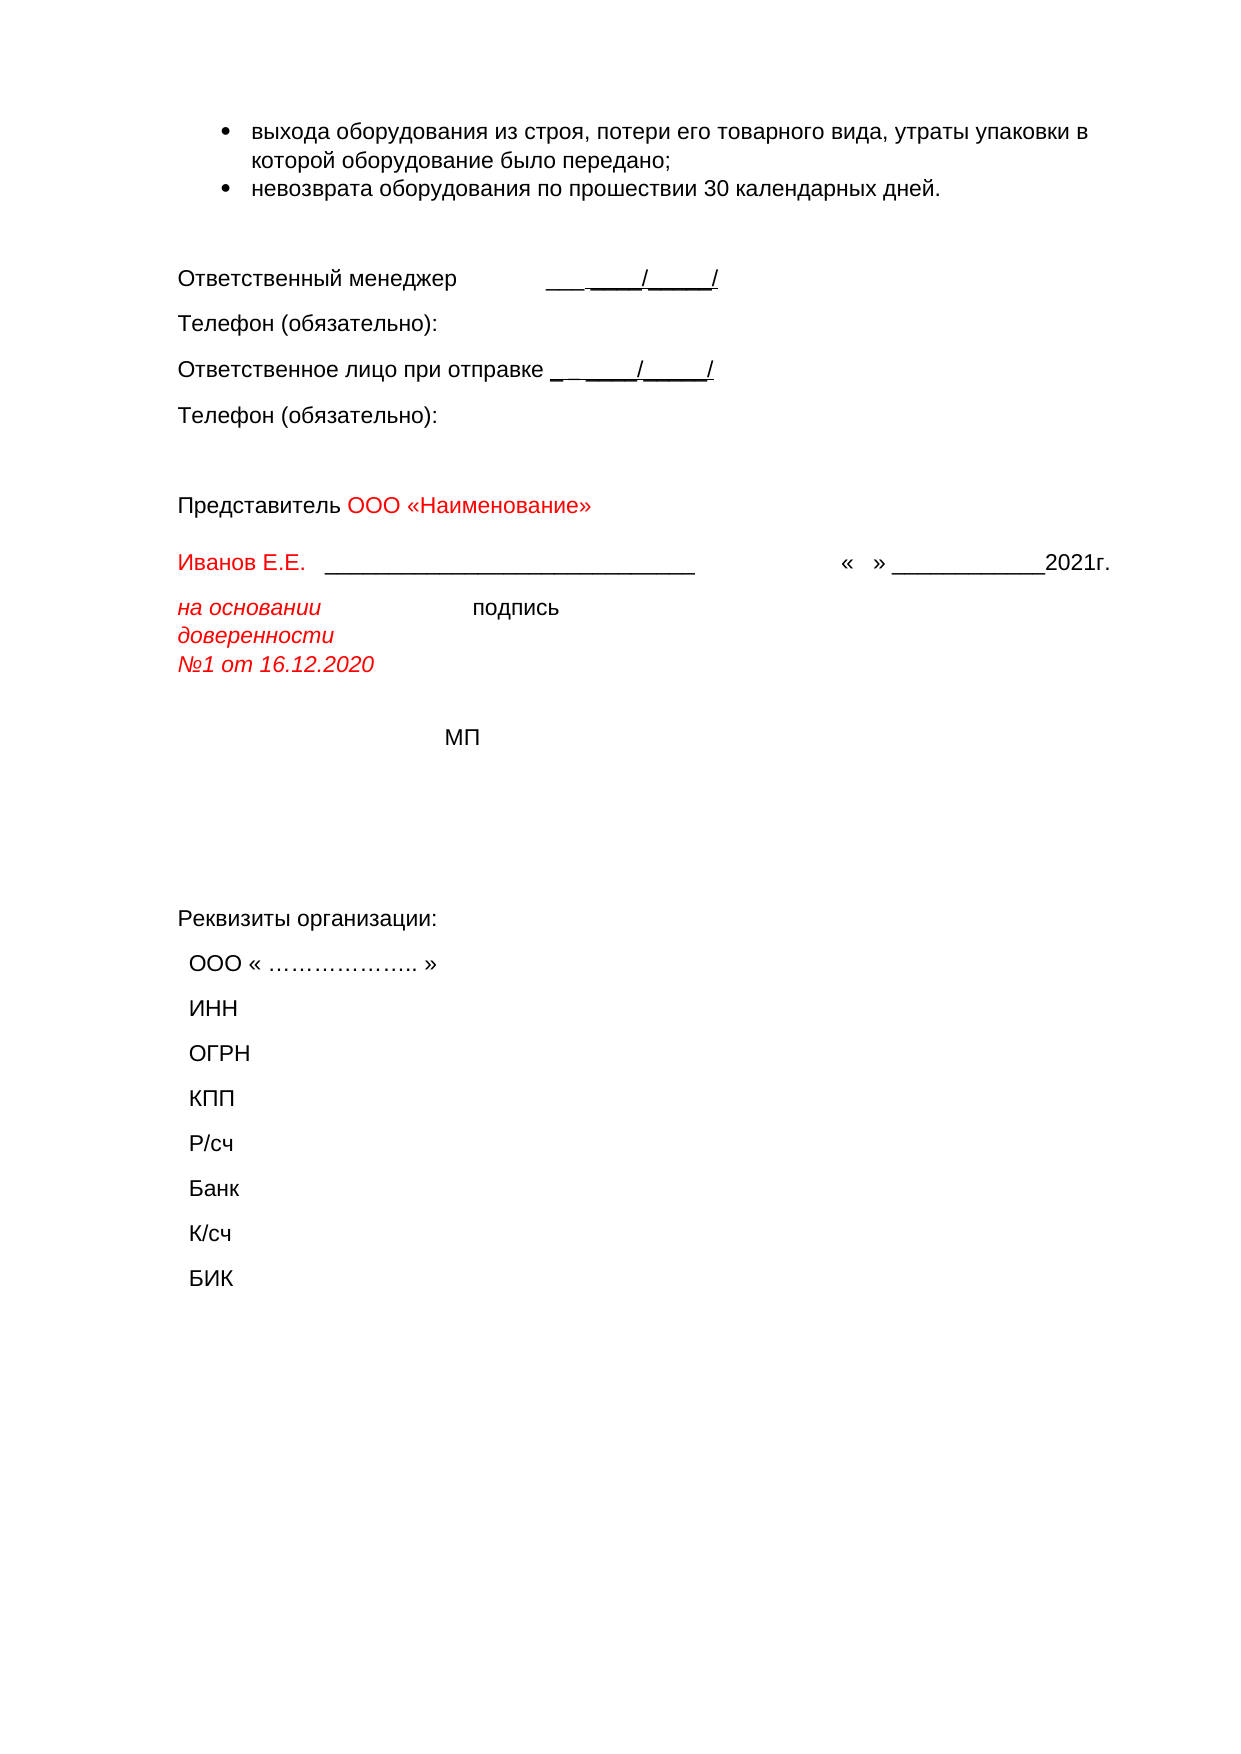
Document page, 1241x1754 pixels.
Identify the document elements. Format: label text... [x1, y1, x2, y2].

text Ответственный менеджер ___ ____/_____/ [177, 265, 1152, 292]
text Реквизиты организации: [177, 904, 1152, 931]
text доверенности [177, 622, 1152, 648]
text Телефон (обязательно): [177, 310, 1152, 337]
text Ответственное лицо при отправке _ _ ____/_____/ [177, 355, 1152, 383]
list невозврата оборудования по прошествии 30 календарных дней. [222, 175, 1152, 201]
table_header ООО « ……………….. » ИНН ОГРН КПП Р/сч Банк К/сч БИК [177, 950, 648, 1405]
list выхода оборудования из строя, потери его товарного вида, утраты упаковки в которой оборудование было передано; [222, 118, 1152, 173]
text Иванов Е.Е. _____________________________ « » ____________2021г. [177, 549, 1152, 575]
text №1 от 16.12.2020 [177, 651, 1152, 677]
text Телефон (обязательно): [177, 402, 1152, 429]
text МП [177, 724, 1152, 751]
text на основании подпись [177, 594, 1152, 620]
text Представитель ООО «Наименование» [177, 492, 1152, 519]
